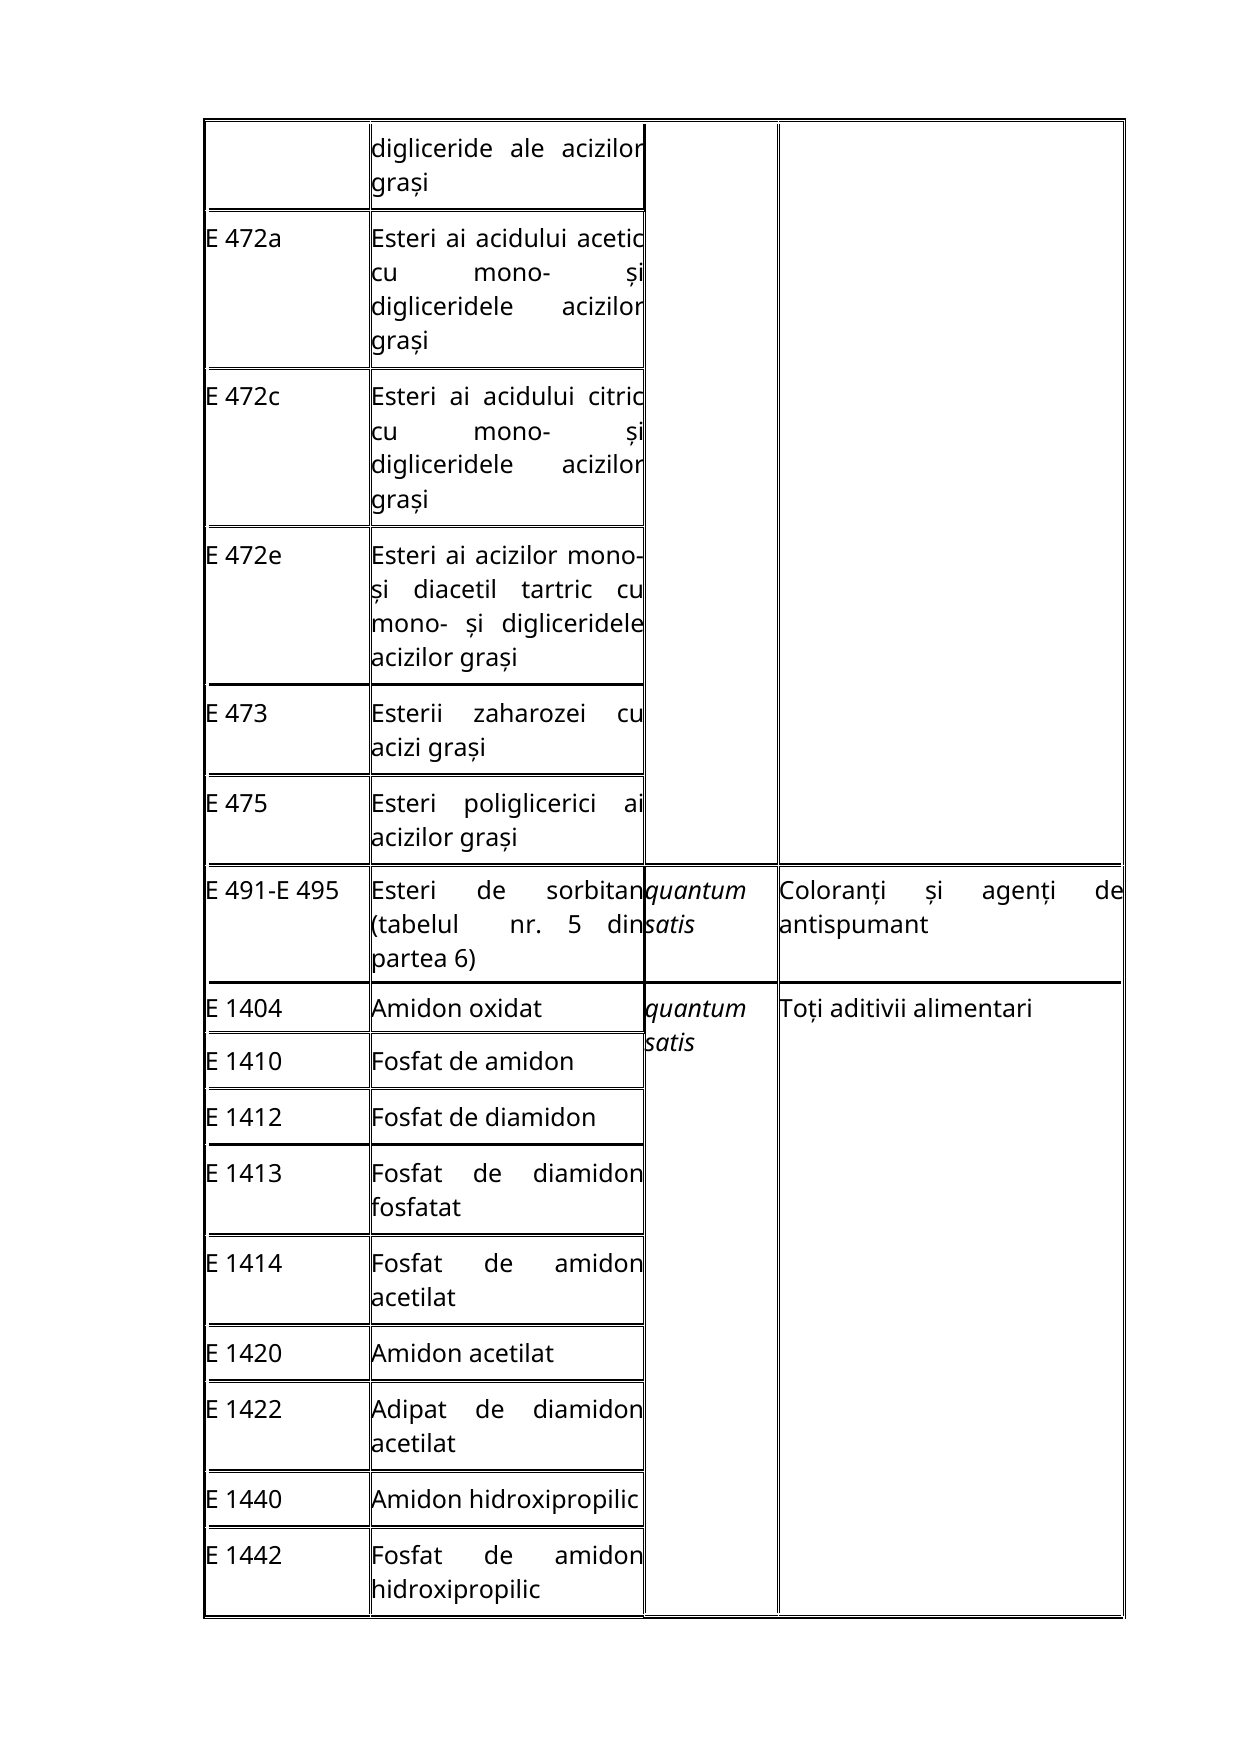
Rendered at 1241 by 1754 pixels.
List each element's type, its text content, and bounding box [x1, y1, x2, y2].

table_cell Esteri de sorbitan (tabelul nr. 5 din partea 6) [372, 867, 643, 981]
table_cell E 471 [206, 122, 371, 208]
table_cell Fosfat de diamidon fosfatat [372, 1146, 643, 1233]
table_cell Esterii zaharozei cu acizi grași [372, 686, 643, 773]
table_cell Toți aditivii alimentari [779, 981, 1123, 1615]
table_cell Amidon hidroxipropilic [372, 1473, 643, 1525]
table_cell Fosfat de amidon [372, 1034, 643, 1087]
table_cell Amidon acetilat [372, 1327, 643, 1379]
table_cell E 1422 [206, 1379, 369, 1469]
table_cell Esteri ai acizilor mono- și diacetil tartric cu mono- și digliceridele acizilor grași [372, 528, 643, 683]
table_cell E 1420 [206, 1323, 369, 1379]
table_cell Fosfat de amidon acetilat [372, 1237, 643, 1323]
table_cell Fosfat de diamidon [372, 1090, 643, 1143]
table_cell Fosfat de amidon hidroxipropilic [371, 1529, 644, 1615]
table_cell Adipat de diamidon acetilat [372, 1383, 643, 1469]
table_cell E 475 [206, 773, 369, 863]
table_cell E 472c [206, 366, 369, 525]
table_cell E 472e [205, 525, 371, 683]
table_cell Esteri ai acidului acetic cu mono- și digliceridele acizilor grași [372, 212, 643, 366]
table_cell Coloranți și agenți de antispumant [780, 863, 1123, 981]
table_cell E 1413 [205, 1143, 369, 1233]
table_cell quantum satis [646, 867, 777, 981]
table_cell Esteri ai acidului citric cu mono- și digliceridele acizilor grași [372, 370, 643, 525]
table_cell Amidon oxidat [372, 984, 643, 1031]
table_cell E 1414 [206, 1233, 369, 1323]
table_cell E 1410 [205, 1031, 371, 1087]
table_cell E 1442 [206, 1525, 371, 1615]
table_cell E 1412 [205, 1087, 371, 1143]
table_cell Esteri poliglicerici ai acizilor grași [372, 777, 643, 863]
table_cell quantum satis [644, 984, 779, 1615]
table_cell E 1404 [206, 981, 369, 1031]
table_cell E 491-E 495 [206, 863, 369, 981]
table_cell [371, 122, 644, 208]
table_cell E 473 [205, 683, 369, 773]
table_cell E 1440 [206, 1469, 369, 1525]
table_cell E 472a [206, 208, 369, 366]
